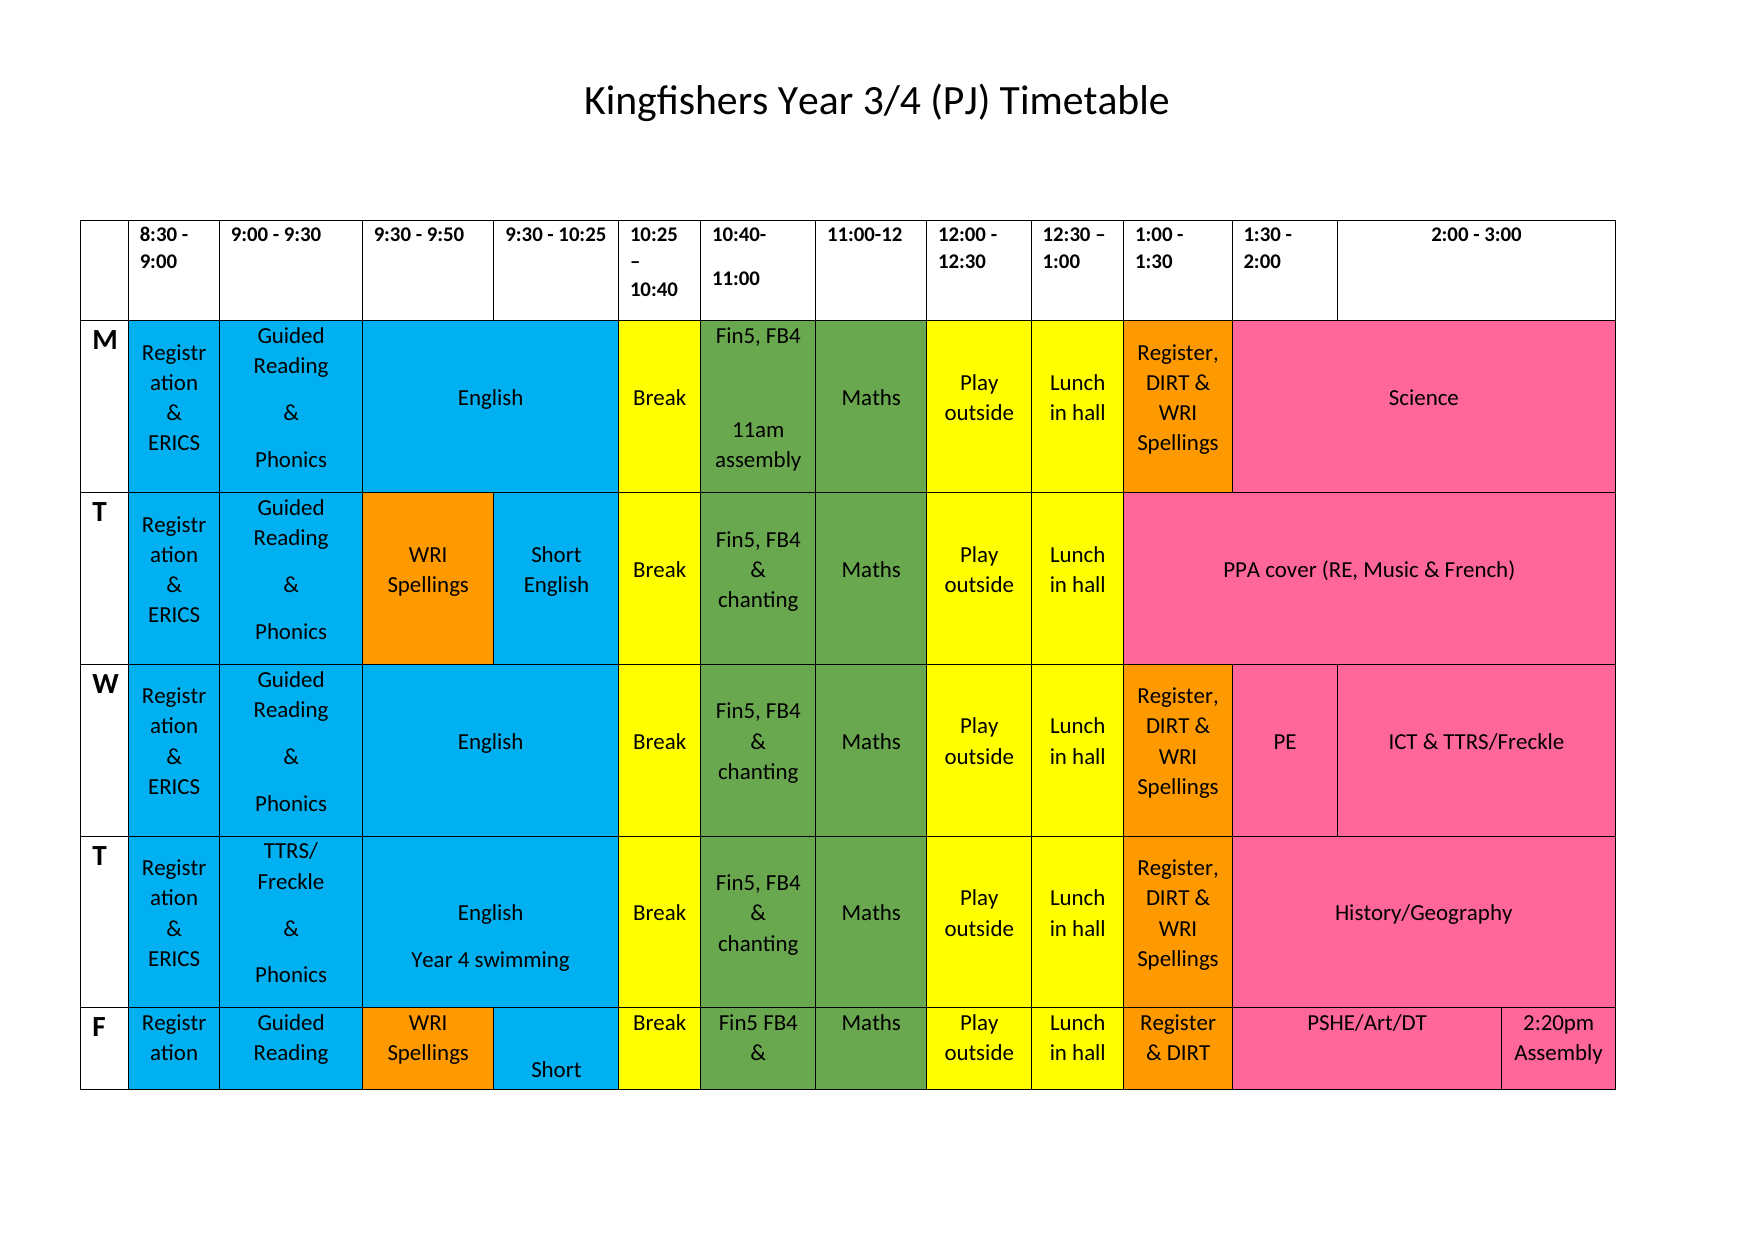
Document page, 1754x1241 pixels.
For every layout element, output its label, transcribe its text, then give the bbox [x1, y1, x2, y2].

table_cell Maths [816, 1008, 926, 1089]
table_cell WRI Spellings [363, 493, 493, 664]
table_cell T [81, 493, 128, 664]
table_header 9:30 - 9:50 [363, 221, 493, 320]
table_cell Lunch in hall [1032, 1008, 1123, 1089]
table_cell ICT & TTRS/Freckle [1338, 665, 1615, 836]
table_cell Break [619, 493, 700, 664]
table_cell Lunch in hall [1032, 837, 1123, 1007]
table_header 12:00 - 12:30 [927, 221, 1031, 320]
table_header 8:30 - 9:00 [129, 221, 219, 320]
table_header 1:00 - 1:30 [1124, 221, 1232, 320]
table_cell Play outside [927, 837, 1031, 1007]
table_header 9:30 - 10:25 [494, 221, 618, 320]
table_cell English Year 4 swimming [363, 837, 618, 1007]
table_cell Lunch in hall [1032, 321, 1123, 492]
table_header 9:00 - 9:30 [220, 221, 362, 320]
table_cell History/Geography [1233, 837, 1615, 1007]
table_cell Play outside [927, 321, 1031, 492]
table_cell Fin5, FB4 & chanting [701, 837, 815, 1007]
table_cell TTRS/ Freckle & Phonics [220, 837, 362, 1007]
table_cell Register, DIRT & WRI Spellings [1124, 321, 1232, 492]
table_cell Short English [494, 1008, 618, 1089]
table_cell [220, 1008, 362, 1089]
table_cell English [363, 321, 618, 492]
table_header 1:30 - 2:00 [1233, 221, 1337, 320]
table_cell Register, DIRT & WRI Spellings [1124, 665, 1232, 836]
table_cell Short English [494, 493, 618, 664]
table_cell Registration & ERICS [129, 493, 219, 664]
table_cell Registration & ERICS [129, 665, 219, 836]
table_cell Lunch in hall [1032, 665, 1123, 836]
table_cell Lunch in hall [1032, 493, 1123, 664]
table_cell Break [619, 321, 700, 492]
table_cell Break [619, 837, 700, 1007]
table_cell Guided Reading & Phonics [220, 321, 362, 492]
table_cell Registration & ERICS [129, 837, 219, 1007]
table_cell Break [619, 665, 700, 836]
table_cell PSHE/Art/DT [1233, 1008, 1501, 1089]
table_cell Fin5, FB4 & chanting [701, 493, 815, 664]
table_cell Guided Reading & Phonics [220, 493, 362, 664]
table_cell English [363, 665, 618, 836]
table_cell F [81, 1008, 128, 1089]
table_cell T [81, 837, 128, 1007]
table_cell WRI Spellings [363, 1008, 493, 1089]
table_header 12:30 – 1:00 [1032, 221, 1123, 320]
table_header 11:00-12 [816, 221, 926, 320]
table_cell Maths [816, 321, 926, 492]
table_cell Register, DIRT & WRI Spellings [1124, 837, 1232, 1007]
table_cell 2:20pm Assembly [1502, 1008, 1615, 1089]
table_cell Maths [816, 837, 926, 1007]
table_cell Guided Reading & Phonics [220, 665, 362, 836]
table_header [81, 221, 128, 320]
table_cell M [81, 321, 128, 492]
table_cell Science [1233, 321, 1615, 492]
table_cell Register & DIRT [1124, 1008, 1232, 1089]
table_header 2:00 - 3:00 [1338, 221, 1615, 320]
table_cell Break [619, 1008, 700, 1089]
table_cell Play outside [927, 493, 1031, 664]
table_cell Maths [816, 665, 926, 836]
table_header 10:40- 11:00 [701, 221, 815, 320]
table_cell Play outside [927, 1008, 1031, 1089]
table_cell Fin5, FB4 & chanting [701, 665, 815, 836]
table_cell Maths [816, 493, 926, 664]
table_cell PPA cover (RE, Music & French) [1124, 493, 1615, 664]
table_cell W [81, 665, 128, 836]
table_header 10:25 – 10:40 [619, 221, 700, 320]
table_cell Fin5 FB4 & chanting [701, 1008, 815, 1089]
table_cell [129, 1008, 219, 1089]
table_cell Play outside [927, 665, 1031, 836]
table_cell PE [1233, 665, 1337, 836]
table_cell Fin5, FB4 11am assembly [701, 321, 815, 492]
table_cell Registration & ERICS [129, 321, 219, 492]
